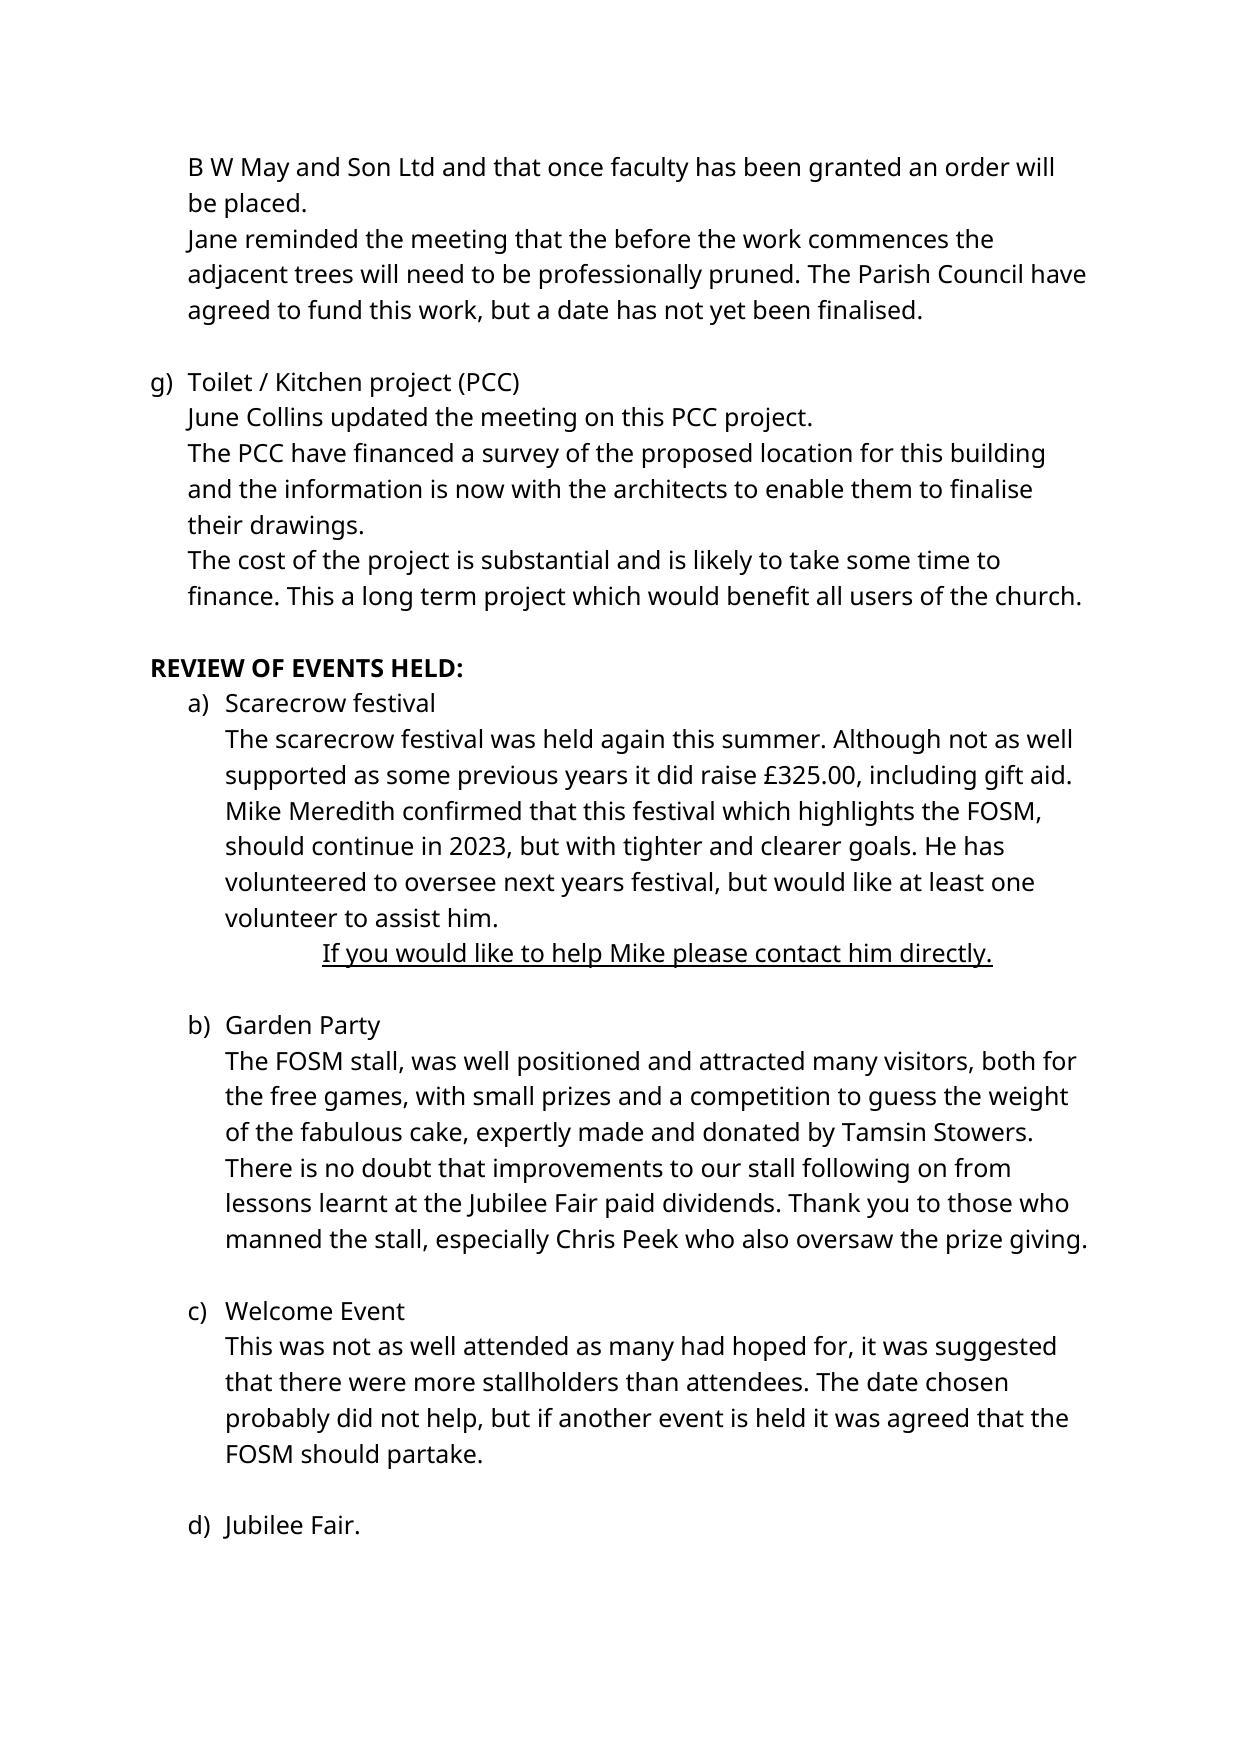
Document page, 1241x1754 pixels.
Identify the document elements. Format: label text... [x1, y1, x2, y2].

list If you would like to help Mike please contact him directly. [225, 936, 1090, 970]
list Welcome Event [187, 1293, 1090, 1327]
list Garden Party [187, 1007, 1090, 1042]
list REVIEW OF EVENTS HELD: [150, 650, 1090, 684]
list June Collins updated the meeting on this PCC project. [187, 400, 1090, 434]
list Jane reminded the meeting that the before the work commences the adjacent trees will need to be professionally pruned. The Parish Council have agreed to fund this work, but a date has not yet been finalised. [187, 221, 1090, 327]
list The FOSM stall, was well positioned and attracted many visitors, both for the free games, with small prizes and a competition to guess the weight of the fabulous cake, expertly made and donated by Tamsin Stowers. [225, 1043, 1090, 1149]
list Scarecrow festival [187, 686, 1090, 720]
list The scarecrow festival was held again this summer. Although not as well supported as some previous years it did raise £325.00, including gift aid. [225, 722, 1090, 791]
list There is no doubt that improvements to our stall following on from lessons learnt at the Jubilee Fair paid dividends. Thank you to those who manned the stall, especially Chris Peek who also oversaw the prize giving. [225, 1150, 1090, 1256]
list The cost of the project is substantial and is likely to take some time to finance. This a long term project which would benefit all users of the church. [187, 543, 1090, 613]
list Mike Meredith confirmed that this festival which highlights the FOSM, should continue in 2023, but with tighter and clearer goals. He has volunteered to oversee next years festival, but would like at least one volunteer to assist him. [225, 793, 1090, 934]
list Toilet / Kitchen project (PCC) [150, 364, 1090, 398]
list This was not as well attended as many had hoped for, it was suggested that there were more stallholders than attendees. The date chosen probably did not help, but if another event is held it was agreed that the FOSM should partake. [225, 1329, 1090, 1470]
list The PCC have financed a survey of the proposed location for this building and the information is now with the architects to enable them to finalise their drawings. [187, 436, 1090, 541]
list Jubilee Fair. [187, 1508, 1090, 1542]
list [187, 150, 1090, 220]
